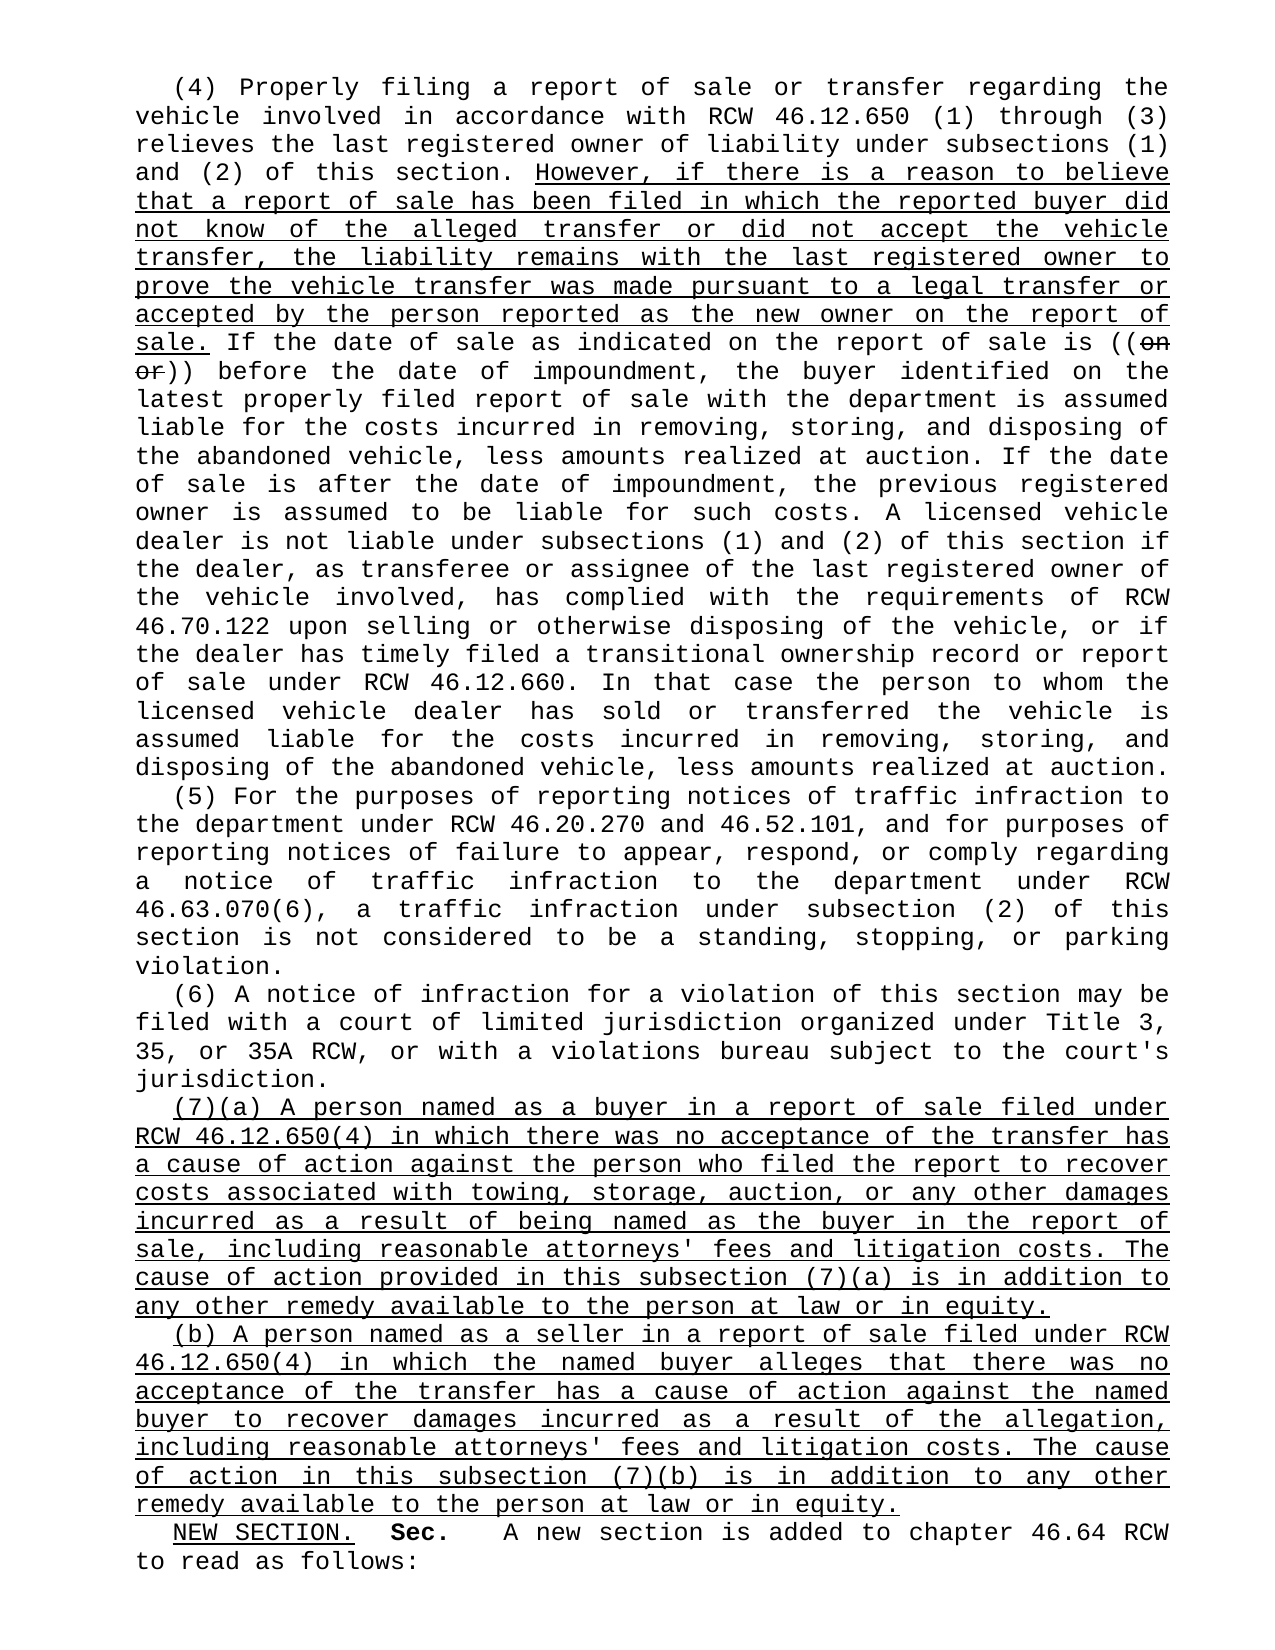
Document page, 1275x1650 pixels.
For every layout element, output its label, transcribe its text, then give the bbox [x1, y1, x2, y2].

text (7)(a) A person named as a buyer in a report of sale filed under RCW 46.12.650(4) in which there was no acceptance of the transfer has a cause of action against the person who filed the report to recover costs associated with towing, storage, auction, or any other damages incurred as a result of being named as the buyer in the report of sale, including reasonable attorneys' fees and litigation costs. The cause of action provided in this subsection (7)(a) is in addition to any other remedy available to the person at law or in equity. [135, 1290, 1170, 1322]
text (b) A person named as a seller in a report of sale filed under RCW 46.12.650(4) in which the named buyer alleges that there was no acceptance of the transfer has a cause of action against the named buyer to recover damages incurred as a result of the allegation, including reasonable attorneys' fees and litigation costs. The cause of action in this subsection (7)(b) is in addition to any other remedy available to the person at law or in equity. [135, 1431, 1170, 1458]
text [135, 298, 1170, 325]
text (b) A person named as a seller in a report of sale filed under RCW 46.12.650(4) in which the named buyer alleges that there was no acceptance of the transfer has a cause of action against the named buyer to recover damages incurred as a result of the allegation, including reasonable attorneys' fees and litigation costs. The cause of action in this subsection (7)(b) is in addition to any other remedy available to the person at law or in equity. [135, 1322, 1170, 1373]
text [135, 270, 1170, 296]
text (4) Properly filing a report of sale or transfer regarding the vehicle involved in accordance with RCW 46.12.650 (1) through (3) relieves the last registered owner of liability under subsections (1) and (2) of this section. However, if there is a reason to believe that a report of sale has been filed in which the reported buyer did not know of the alleged transfer or did not accept the vehicle transfer, the liability remains with the last registered owner to prove the vehicle transfer was made pursuant to a legal transfer or accepted by the person reported as the new owner on the report of sale. If the date of sale as indicated on the report of sale is ((on or)) before the date of impoundment, the buyer identified on the latest properly filed report of sale with the department is assumed liable for the costs incurred in removing, storing, and disposing of the abandoned vehicle, less amounts realized at auction. If the date of sale is after the date of impoundment, the previous registered owner is assumed to be liable for such costs. A licensed vehicle dealer is not liable under subsections (1) and (2) of this section if the dealer, as transferee or assignee of the last registered owner of the vehicle involved, has complied with the requirements of RCW 46.70.122 upon selling or otherwise disposing of the vehicle, or if the dealer has timely filed a transitional ownership record or report of sale under RCW 46.12.660. In that case the person to whom the licensed vehicle dealer has sold or transferred the vehicle is assumed liable for the costs incurred in removing, storing, and disposing of the abandoned vehicle, less amounts realized at auction. [135, 75, 1170, 211]
text NEW SECTION. Sec. A new section is added to chapter 46.64 RCW to read as follows: [135, 1520, 1170, 1577]
text (7)(a) A person named as a buyer in a report of sale filed under RCW 46.12.650(4) in which there was no acceptance of the transfer has a cause of action against the person who filed the report to recover costs associated with towing, storage, auction, or any other damages incurred as a result of being named as the buyer in the report of sale, including reasonable attorneys' fees and litigation costs. The cause of action provided in this subsection (7)(a) is in addition to any other remedy available to the person at law or in equity. [135, 1095, 1170, 1146]
text (b) A person named as a seller in a report of sale filed under RCW 46.12.650(4) in which the named buyer alleges that there was no acceptance of the transfer has a cause of action against the named buyer to recover damages incurred as a result of the allegation, including reasonable attorneys' fees and litigation costs. The cause of action in this subsection (7)(b) is in addition to any other remedy available to the person at law or in equity. [135, 1403, 1170, 1430]
text (b) A person named as a seller in a report of sale filed under RCW 46.12.650(4) in which the named buyer alleges that there was no acceptance of the transfer has a cause of action against the named buyer to recover damages incurred as a result of the allegation, including reasonable attorneys' fees and litigation costs. The cause of action in this subsection (7)(b) is in addition to any other remedy available to the person at law or in equity. [135, 1460, 1170, 1486]
text (b) A person named as a seller in a report of sale filed under RCW 46.12.650(4) in which the named buyer alleges that there was no acceptance of the transfer has a cause of action against the named buyer to recover damages incurred as a result of the allegation, including reasonable attorneys' fees and litigation costs. The cause of action in this subsection (7)(b) is in addition to any other remedy available to the person at law or in equity. [135, 1375, 1170, 1401]
text (4) Properly filing a report of sale or transfer regarding the vehicle involved in accordance with RCW 46.12.650 (1) through (3) relieves the last registered owner of liability under subsections (1) and (2) of this section. However, if there is a reason to believe that a report of sale has been filed in which the reported buyer did not know of the alleged transfer or did not accept the vehicle transfer, the liability remains with the last registered owner to prove the vehicle transfer was made pursuant to a legal transfer or accepted by the person reported as the new owner on the report of sale. If the date of sale as indicated on the report of sale is ((on or)) before the date of impoundment, the buyer identified on the latest properly filed report of sale with the department is assumed liable for the costs incurred in removing, storing, and disposing of the abandoned vehicle, less amounts realized at auction. If the date of sale is after the date of impoundment, the previous registered owner is assumed to be liable for such costs. A licensed vehicle dealer is not liable under subsections (1) and (2) of this section if the dealer, as transferee or assignee of the last registered owner of the vehicle involved, has complied with the requirements of RCW 46.70.122 upon selling or otherwise disposing of the vehicle, or if the dealer has timely filed a transitional ownership record or report of sale under RCW 46.12.660. In that case the person to whom the licensed vehicle dealer has sold or transferred the vehicle is assumed liable for the costs incurred in removing, storing, and disposing of the abandoned vehicle, less amounts realized at auction. [135, 326, 1170, 783]
text (6) A notice of infraction for a violation of this section may be filed with a court of limited jurisdiction organized under Title 3, 35, or 35A RCW, or with a violations bureau subject to the court's jurisdiction. [135, 982, 1170, 1095]
text (b) A person named as a seller in a report of sale filed under RCW 46.12.650(4) in which the named buyer alleges that there was no acceptance of the transfer has a cause of action against the named buyer to recover damages incurred as a result of the allegation, including reasonable attorneys' fees and litigation costs. The cause of action in this subsection (7)(b) is in addition to any other remedy available to the person at law or in equity. [135, 1488, 1170, 1520]
text (5) For the purposes of reporting notices of traffic infraction to the department under RCW 46.20.270 and 46.52.101, and for purposes of reporting notices of failure to appear, respond, or comply regarding a notice of traffic infraction to the department under RCW 46.63.070(6), a traffic infraction under subsection (2) of this section is not considered to be a standing, stopping, or parking violation. [135, 783, 1170, 982]
